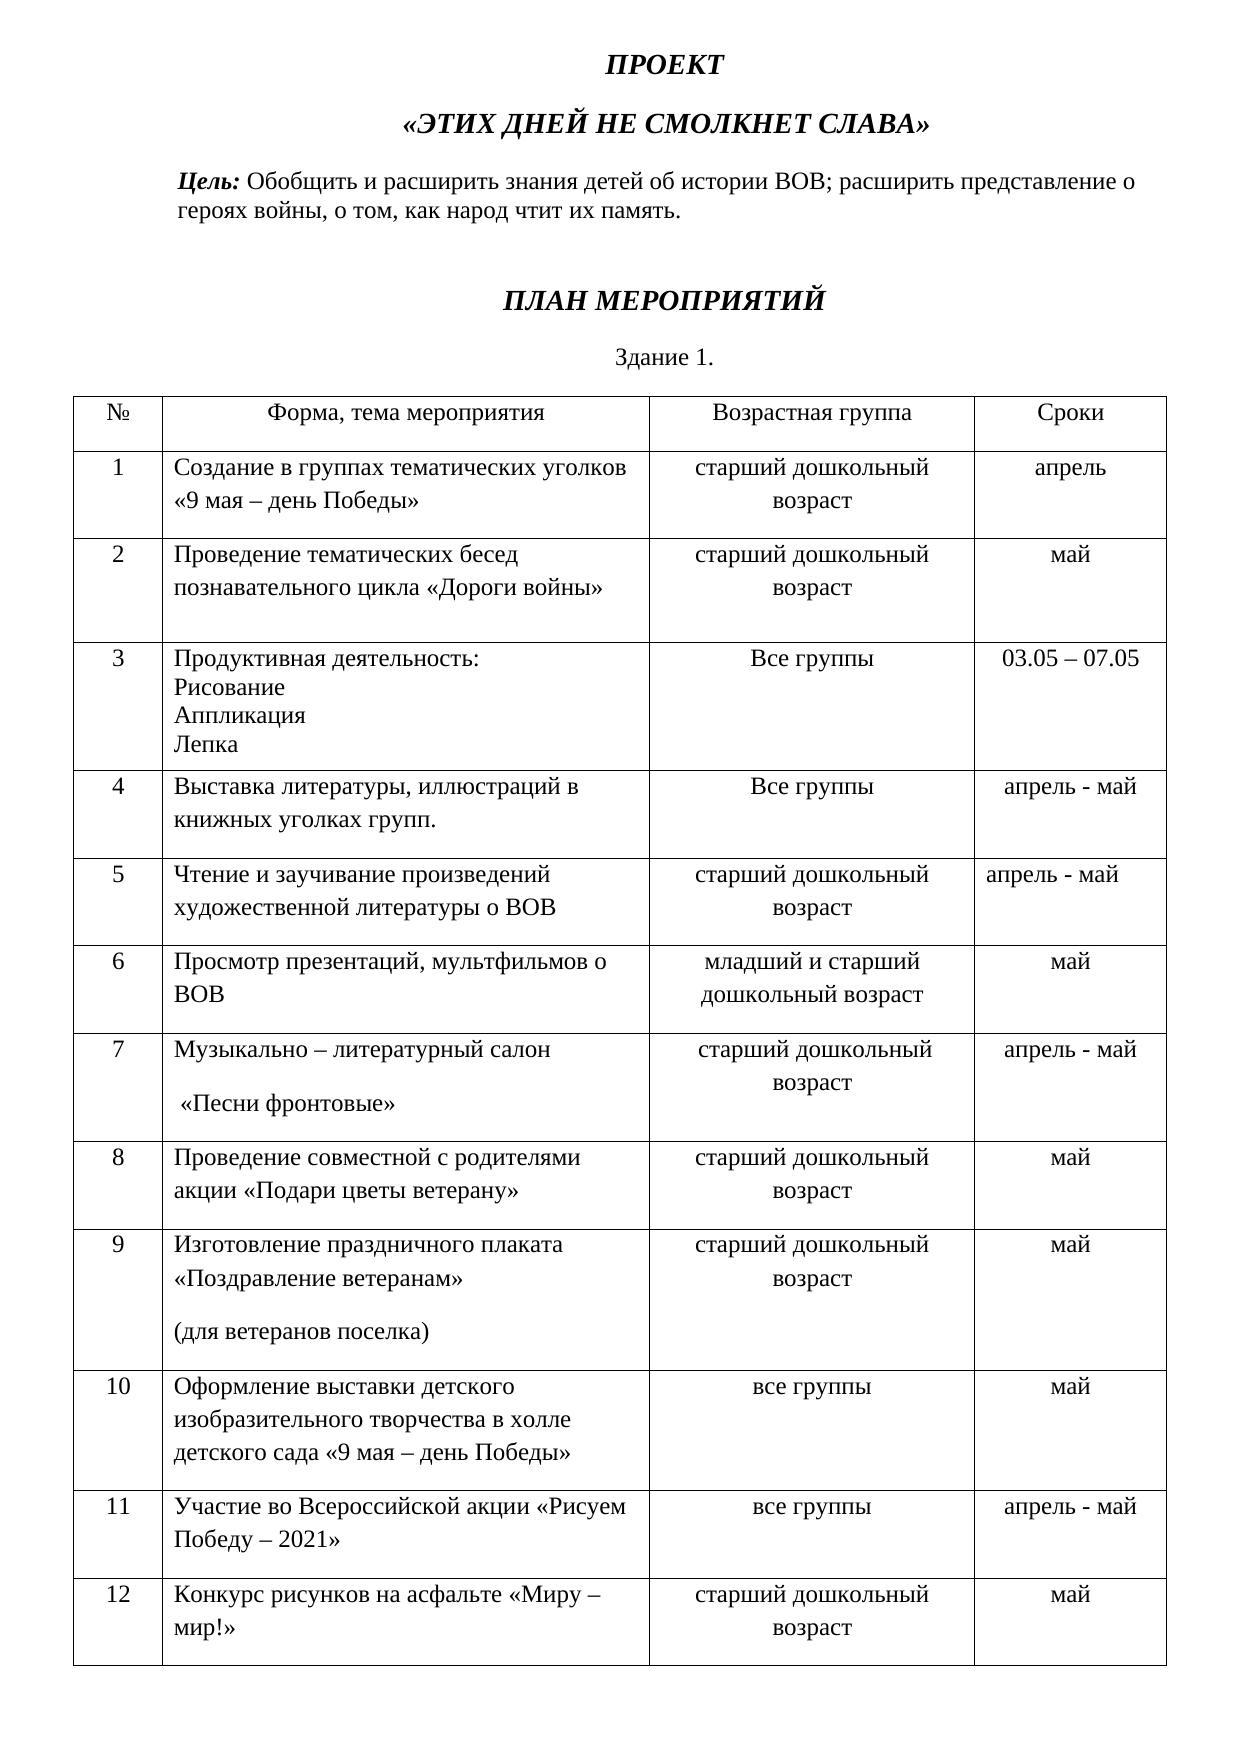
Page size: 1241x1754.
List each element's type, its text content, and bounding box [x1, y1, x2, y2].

table_cell старший дошкольный возраст [650, 1142, 974, 1228]
table_cell Проведение совместной с родителями акции «Подари цветы ветерану» [163, 1142, 649, 1228]
table_header Возрастная группа [650, 397, 974, 451]
table_cell 8 [74, 1142, 162, 1228]
table_cell старший дошкольный возраст [650, 539, 974, 642]
text ПРОЕКТ [177, 47, 1152, 81]
table_cell Проведение тематических бесед познавательного цикла «Дороги войны» [163, 539, 649, 642]
table_cell 1 [74, 452, 162, 538]
table_cell 5 [74, 859, 162, 945]
table_cell апрель - май [975, 1491, 1166, 1578]
table_cell 03.05 – 07.05 [975, 643, 1166, 770]
table_cell старший дошкольный возраст [650, 1579, 974, 1665]
table_cell 2 [74, 539, 162, 642]
table_header Сроки [975, 397, 1166, 451]
table_cell Все группы [650, 643, 974, 770]
table_cell Изготовление праздничного плаката «Поздравление ветеранам» (для ветеранов поселка) [163, 1230, 649, 1370]
table_cell Музыкально – литературный салон «Песни фронтовые» [163, 1034, 649, 1141]
table_cell 11 [74, 1491, 162, 1578]
table_cell Выставка литературы, иллюстраций в книжных уголках групп. [163, 771, 649, 858]
table_cell все группы [650, 1371, 974, 1490]
table_cell 12 [74, 1579, 162, 1665]
table_cell май [975, 1142, 1166, 1228]
table_cell Продуктивная деятельность: Рисование Аппликация Лепка [163, 643, 649, 770]
table_cell 9 [74, 1230, 162, 1370]
table_cell апрель - май [975, 771, 1166, 858]
table_cell младший и старший дошкольный возраст [650, 946, 974, 1033]
table_cell май [975, 539, 1166, 642]
table_cell май [975, 1371, 1166, 1490]
table_cell Просмотр презентаций, мультфильмов о ВОВ [163, 946, 649, 1033]
table_cell Создание в группах тематических уголков «9 мая – день Победы» [163, 452, 649, 538]
text Цель: Обобщить и расширить знания детей об истории ВОВ; расширить представление о героях войны, о том, как народ чтит их память. [177, 166, 1152, 223]
table_cell 3 [74, 643, 162, 770]
table_cell Конкурс рисунков на асфальте «Миру – мир!» [163, 1579, 649, 1665]
table_cell 7 [74, 1034, 162, 1141]
table_cell май [975, 1579, 1166, 1665]
table_cell Чтение и заучивание произведений художественной литературы о ВОВ [163, 859, 649, 945]
table_cell Оформление выставки детского изобразительного творчества в холле детского сада «9 мая – день Победы» [163, 1371, 649, 1490]
table_header Форма, тема мероприятия [163, 397, 649, 451]
table_cell 10 [74, 1371, 162, 1490]
table_cell апрель - май [975, 859, 1166, 945]
text Здание 1. [177, 342, 1152, 371]
table_cell 4 [74, 771, 162, 858]
table_cell все группы [650, 1491, 974, 1578]
table_cell Участие во Всероссийской акции «Рисуем Победу – 2021» [163, 1491, 649, 1578]
text ПЛАН МЕРОПРИЯТИЙ [177, 283, 1152, 316]
table_cell старший дошкольный возраст [650, 452, 974, 538]
table_header № [74, 397, 162, 451]
table_cell Все группы [650, 771, 974, 858]
table_cell старший дошкольный возраст [650, 1034, 974, 1141]
table_cell май [975, 946, 1166, 1033]
table_cell старший дошкольный возраст [650, 1230, 974, 1370]
table_cell старший дошкольный возраст [650, 859, 974, 945]
table_cell 6 [74, 946, 162, 1033]
table_cell апрель [975, 452, 1166, 538]
table_cell апрель - май [975, 1034, 1166, 1141]
text «ЭТИХ ДНЕЙ НЕ СМОЛКНЕТ СЛАВА» [177, 107, 1152, 140]
table_cell май [975, 1230, 1166, 1370]
